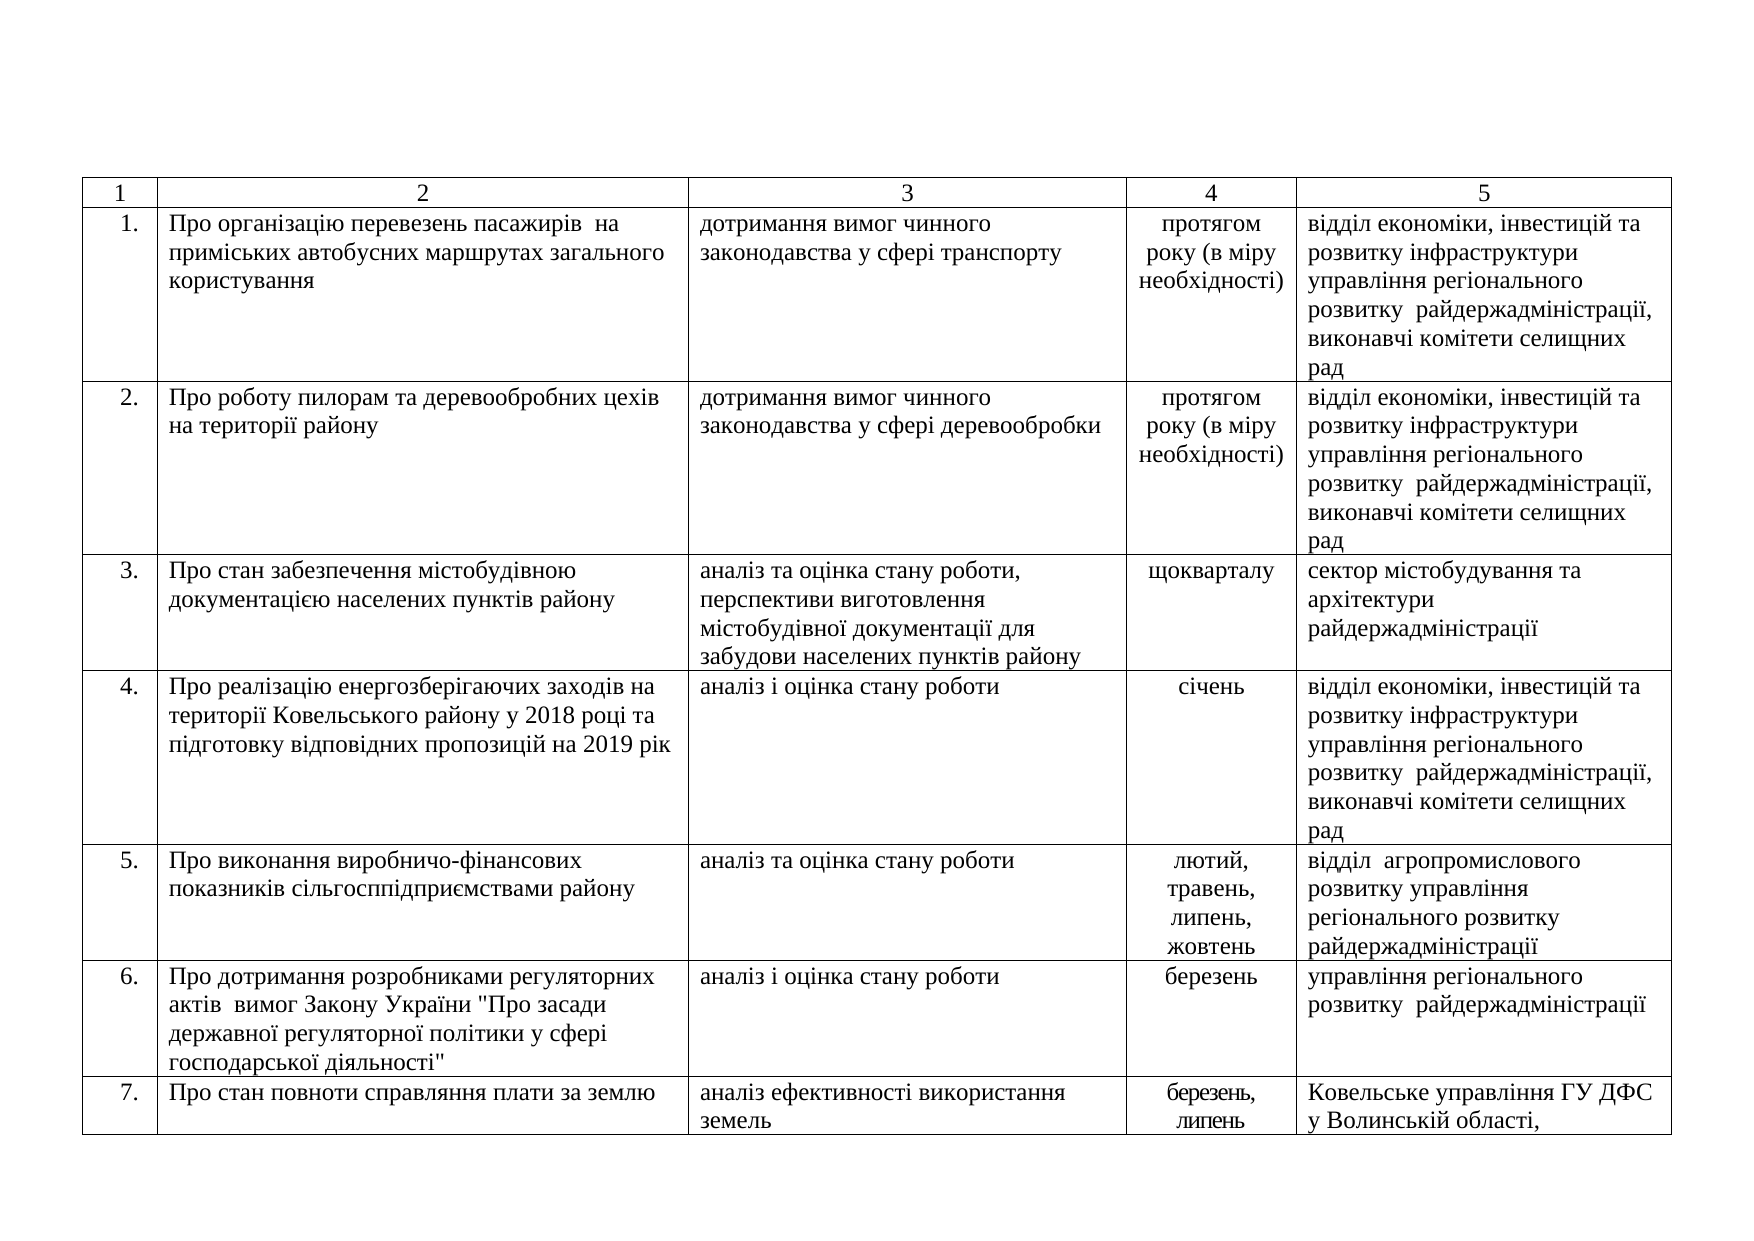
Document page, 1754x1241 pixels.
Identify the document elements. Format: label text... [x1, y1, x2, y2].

table_cell аналіз і оцінка стану роботи [689, 961, 1126, 1076]
table_header 5 [1297, 178, 1671, 207]
table_cell [83, 671, 157, 844]
table_cell [83, 1077, 157, 1134]
table_cell [83, 961, 157, 1076]
table_cell відділ економіки, інвестицій та розвитку інфраструктури управління регіонального розвитку райдержадміністрації, виконавчі комітети селищних рад [1297, 671, 1671, 844]
table_cell дотримання вимог чинного законодавства у сфері транспорту [689, 208, 1126, 381]
table_cell [83, 555, 157, 670]
table_cell Про дотримання розробниками регуляторних актів вимог Закону України "Про засади державної регуляторної політики у сфері господарської діяльності" [158, 961, 688, 1076]
table_cell протягом року (в міру необхідності) [1127, 382, 1296, 554]
table_cell відділ економіки, інвестицій та розвитку інфраструктури управління регіонального розвитку райдержадміністрації, виконавчі комітети селищних рад [1297, 382, 1671, 554]
table_cell відділ агропромислового розвитку управління регіонального розвитку райдержадміністрації [1297, 845, 1671, 960]
table_header 4 [1127, 178, 1296, 207]
table_cell відділ економіки, інвестицій та розвитку інфраструктури управління регіонального розвитку райдержадміністрації, виконавчі комітети селищних рад [1297, 208, 1671, 381]
table_cell Про стан забезпечення містобудівною документацією населених пунктів району [158, 555, 688, 670]
table_cell аналіз та оцінка стану роботи [689, 845, 1126, 960]
table_cell лютий, травень, липень, жовтень [1127, 845, 1296, 960]
table_cell Про реалізацію енергозберігаючих заходів на території Ковельського району у 2018 році та підготовку відповідних пропозицій на 2019 рік [158, 671, 688, 844]
table_header 1 [83, 178, 157, 207]
table_header 3 [689, 178, 1126, 207]
table_cell [83, 382, 157, 554]
table_cell управління регіонального розвитку райдержадміністрації [1297, 961, 1671, 1076]
table_cell аналіз ефективності використання земель [689, 1077, 1126, 1134]
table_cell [158, 1077, 688, 1134]
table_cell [1297, 1077, 1671, 1134]
table_cell січень [1127, 671, 1296, 844]
table_cell березень, липень [1127, 1077, 1296, 1134]
table_cell [83, 208, 157, 381]
table_cell сектор містобудування та архітектури райдержадміністрації [1297, 555, 1671, 670]
table_header 2 [158, 178, 688, 207]
table_cell аналіз і оцінка стану роботи [689, 671, 1126, 844]
table_cell Про організацію перевезень пасажирів на приміських автобусних маршрутах загального користування [158, 208, 688, 381]
table_cell протягом року (в міру необхідності) [1127, 208, 1296, 381]
table_cell березень [1127, 961, 1296, 1076]
table_cell дотримання вимог чинного законодавства у сфері деревообробки [689, 382, 1126, 554]
table_cell Про виконання виробничо-фінансових показників сільгосппідприємствами району [158, 845, 688, 960]
table_cell [83, 845, 157, 960]
table_cell Про роботу пилорам та деревообробних цехів на території району [158, 382, 688, 554]
table_cell щокварталу [1127, 555, 1296, 670]
table_cell аналіз та оцінка стану роботи, перспективи виготовлення містобудівної документації для забудови населених пунктів району [689, 555, 1126, 670]
